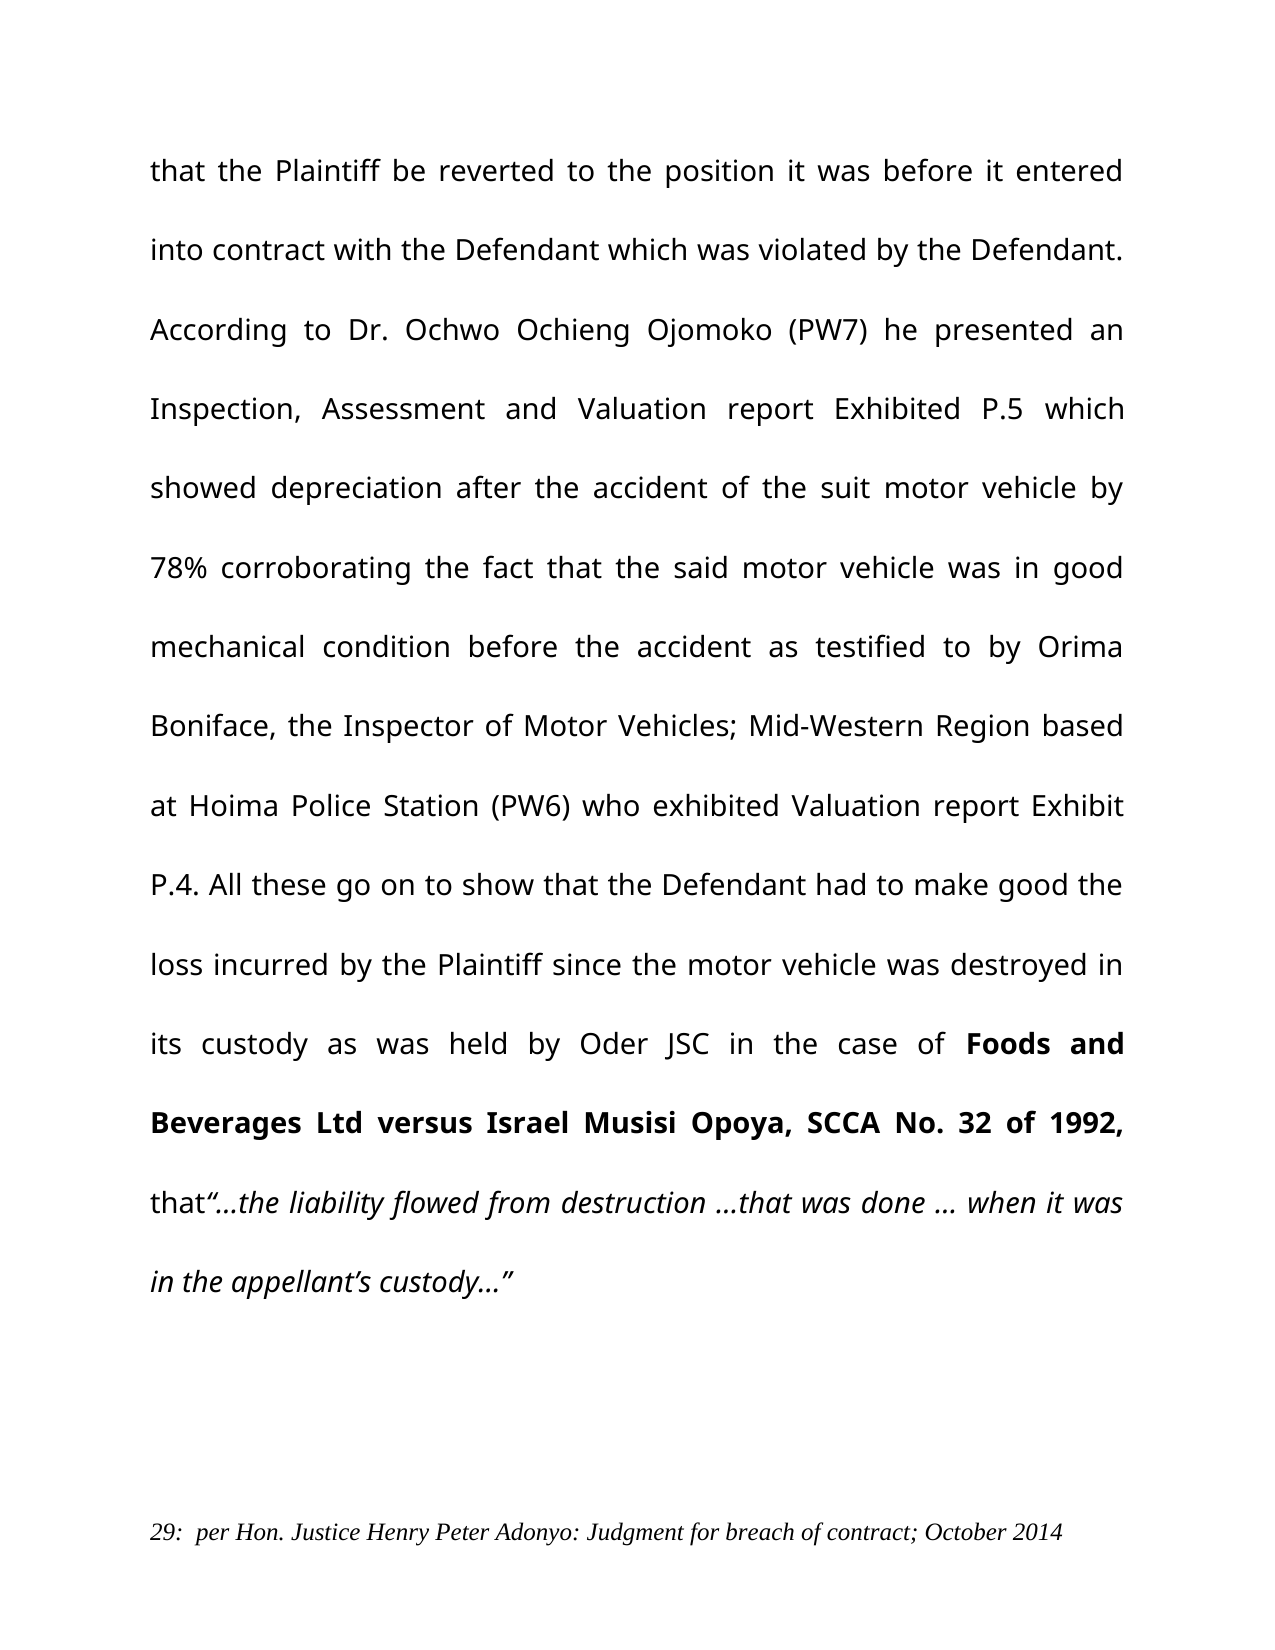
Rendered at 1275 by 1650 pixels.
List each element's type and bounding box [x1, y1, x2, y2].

text [150, 150, 1125, 1301]
